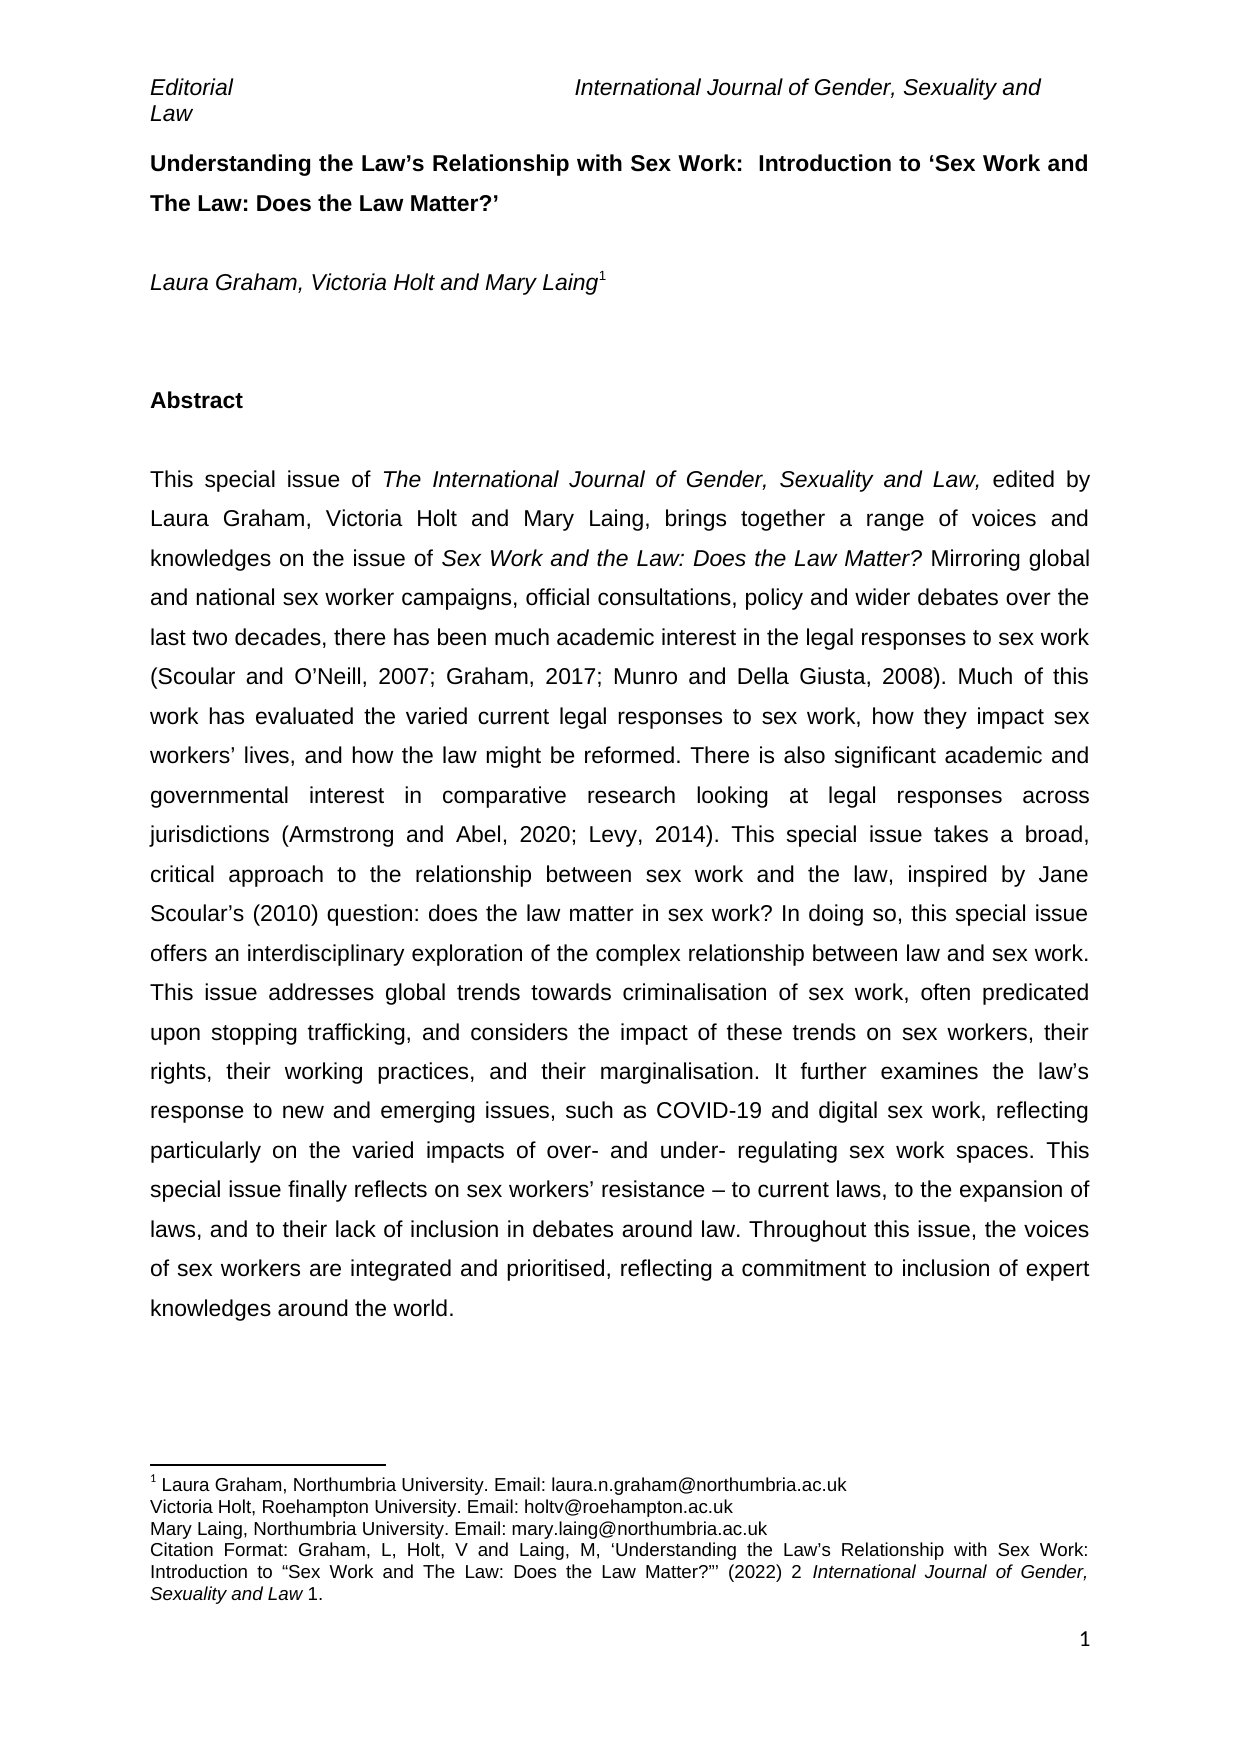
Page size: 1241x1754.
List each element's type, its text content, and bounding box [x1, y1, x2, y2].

text Understanding the Law’s Relationship with Sex Work: Introduction to ‘Sex Work and The Law: Does the Law Matter?’ [150, 150, 1090, 216]
text Laura Graham, Victoria Holt and Mary Laing [150, 268, 1090, 295]
text This special issue of The International Journal of Gender, Sexuality and Law, edited by Laura Graham, Victoria Holt and Mary Laing, brings together a range of voices and knowledges on the issue of Sex Work and the Law: Does the Law Matter? Mirroring global and national sex worker campaigns, official consultations, policy and wider debates over the last two decades, there has been much academic interest in the legal responses to sex work (Scoular and O’Neill, 2007; Graham, 2017; Munro and Della Giusta, 2008). Much of this work has evaluated the varied current legal responses to sex work, how they impact sex workers’ lives, and how the law might be reformed. There is also significant academic and governmental interest in comparative research looking at legal responses across jurisdictions (Armstrong and Abel, 2020; Levy, 2014). This special issue takes a broad, critical approach to the relationship between sex work and the law, inspired by Jane Scoular’s (2010) question: does the law matter in sex work? In doing so, this special issue offers an interdisciplinary exploration of the complex relationship between law and sex work. This issue addresses global trends towards criminalisation of sex work, often predicated upon stopping trafficking, and considers the impact of these trends on sex workers, their rights, their working practices, and their marginalisation. It further examines the law’s response to new and emerging issues, such as COVID-19 and digital sex work, reflecting particularly on the varied impacts of over- and under- regulating sex work spaces. This special issue finally reflects on sex workers’ resistance – to current laws, to the expansion of laws, and to their lack of inclusion in debates around law. Throughout this issue, the voices of sex workers are integrated and prioritised, reflecting a commitment to inclusion of expert knowledges around the world. [150, 466, 1090, 1321]
text Abstract [150, 387, 1090, 413]
